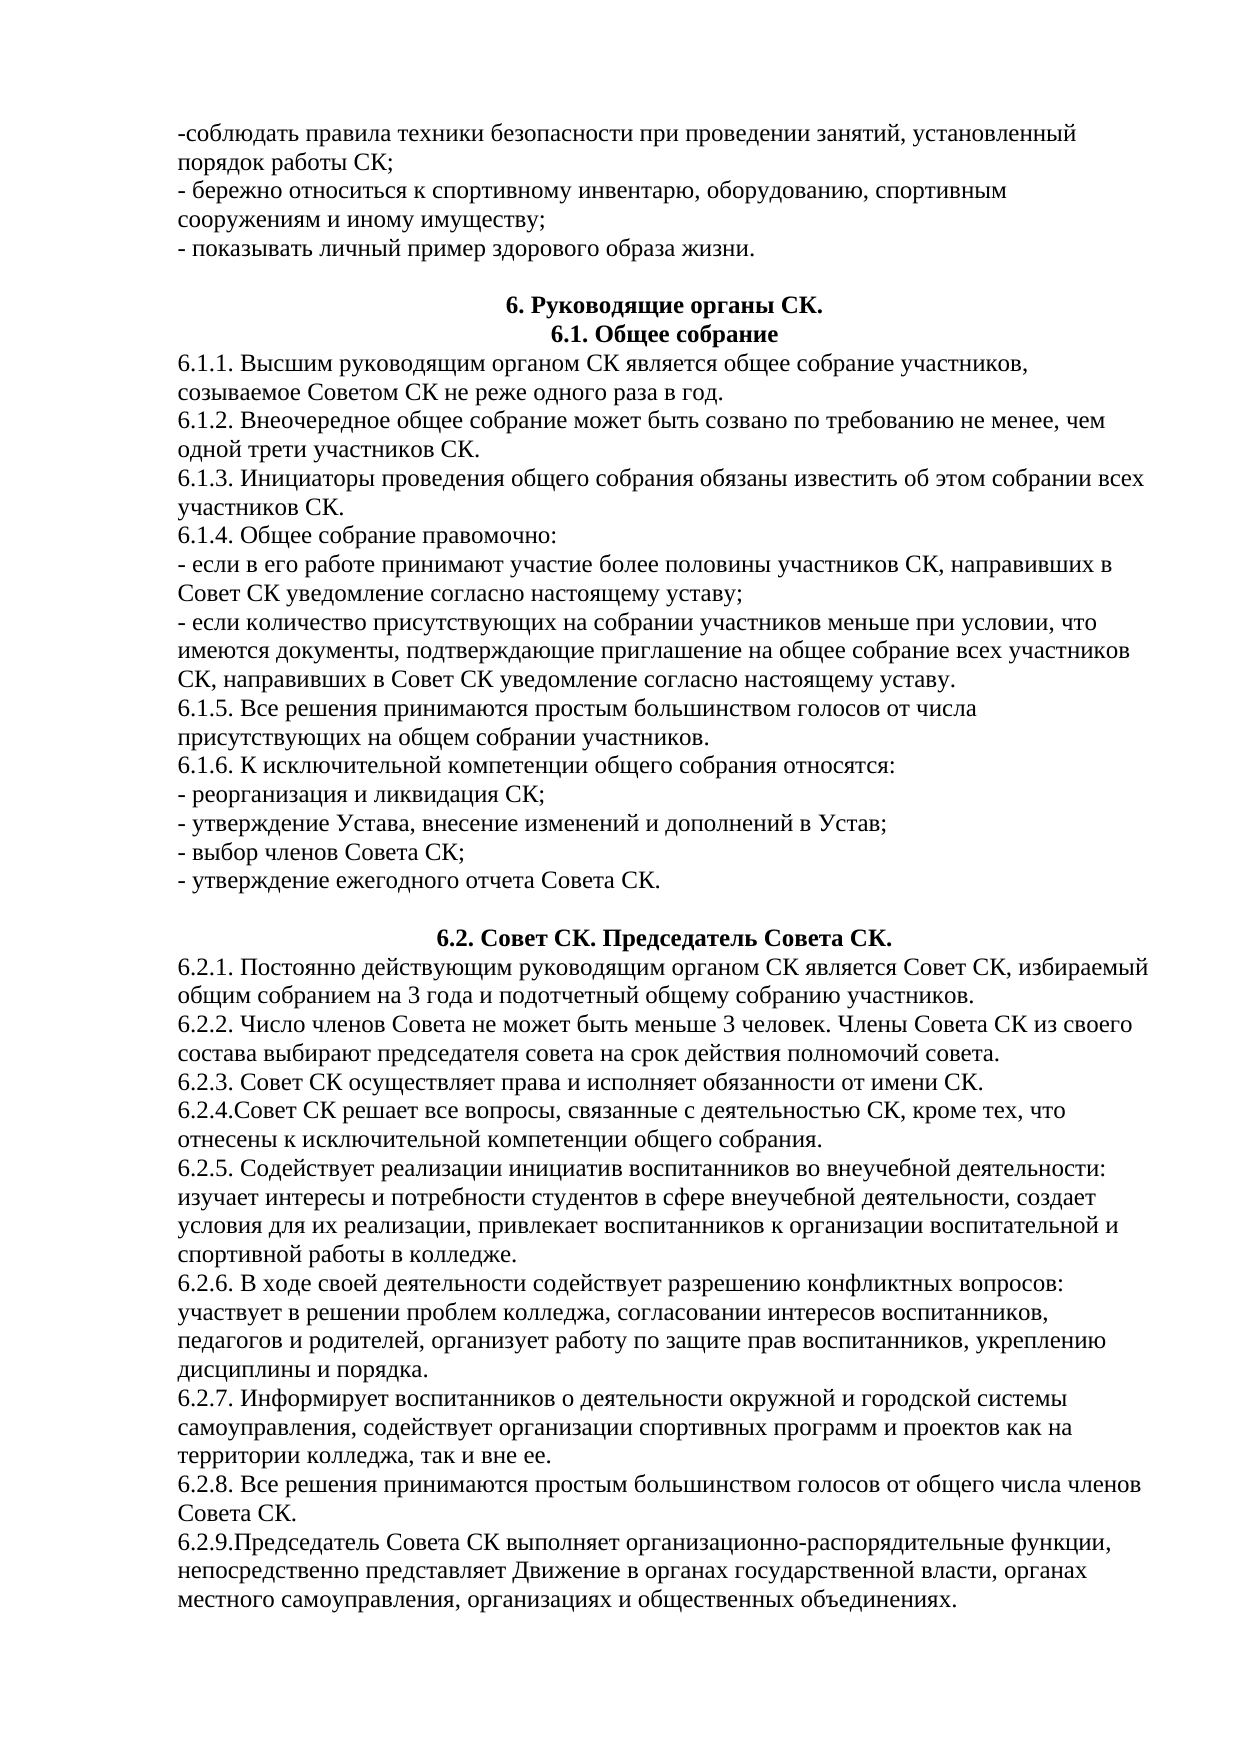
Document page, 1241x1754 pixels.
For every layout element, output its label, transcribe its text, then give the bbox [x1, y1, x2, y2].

text - утверждение Устава, внесение изменений и дополнений в Устав; [177, 808, 1152, 837]
text - утверждение ежегодного отчета Совета СК. [177, 866, 1152, 894]
text Совет СК уведомление согласно настоящему уставу; [177, 578, 1152, 607]
text - реорганизация и ликвидация СК; [177, 779, 1152, 808]
text 6.2.6. В ходе своей деятельности содействует разрешению конфликтных вопросов: участвует в решении проблем колледжа, согласовании интересов воспитанников, педагогов и родителей, организует работу по защите прав воспитанников, укреплению дисциплины и порядка. [177, 1268, 1152, 1383]
text 6.2.1. Постоянно действующим руководящим органом СК является Совет СК, избираемый общим собранием на 3 года и подотчетный общему собранию участников. [177, 952, 1152, 1009]
text 6.2.5. Содействует реализации инициатив воспитанников во внеучебной деятельности: изучает интересы и потребности студентов в сфере внеучебной деятельности, создает условия для их реализации, привлекает воспитанников к организации воспитательной и спортивной работы в колледже. [177, 1153, 1152, 1268]
text 6.2.3. Совет СК осуществляет права и исполняет обязанности от имени СК. [177, 1067, 1152, 1096]
text 6. Руководящие органы СК. [177, 291, 1152, 319]
text - если количество присутствующих на собрании участников меньше при условии, что имеются документы, подтверждающие приглашение на общее собрание всех участников СК, направивших в Совет СК уведомление согласно настоящему уставу. [177, 607, 1152, 693]
text 6.2.8. Все решения принимаются простым большинством голосов от общего числа членов Совета СК. [177, 1469, 1152, 1527]
text 6.2.2. Число членов Совета не может быть меньше 3 человек. Члены Совета СК из своего состава выбирают председателя совета на срок действия полномочий совета. [177, 1009, 1152, 1067]
text -соблюдать правила техники безопасности при проведении занятий, установленный порядок работы СК; [177, 118, 1152, 176]
text - показывать личный пример здорового образа жизни. [177, 233, 1152, 262]
text - выбор членов Совета СК; [177, 837, 1152, 866]
text 6.1.5. Все решения принимаются простым большинством голосов от числа присутствующих на общем собрании участников. [177, 693, 1152, 751]
text - если в его работе принимают участие более половины участников СК, направивших в [177, 549, 1152, 578]
text 6.1.3. Инициаторы проведения общего собрания обязаны известить об этом собрании всех участников СК. [177, 463, 1152, 521]
text 6.1.4. Общее собрание правомочно: [177, 521, 1152, 549]
text 6.1.1. Высшим руководящим органом СК является общее собрание участников, созываемое Советом СК не реже одного раза в год. [177, 348, 1152, 406]
text 6.1. Общее собрание [177, 319, 1152, 348]
text 6.2.4.Совет СК решает все вопросы, связанные с деятельностью СК, кроме тех, что отнесены к исключительной компетенции общего собрания. [177, 1096, 1152, 1153]
text 6.1.6. К исключительной компетенции общего собрания относятся: [177, 751, 1152, 779]
text 6.2. Совет СК. Председатель Совета СК. [177, 923, 1152, 952]
text 6.1.2. Внеочередное общее собрание может быть созвано по требованию не менее, чем одной трети участников СК. [177, 406, 1152, 463]
text 6.2.9.Председатель Совета СК выполняет организационно-распорядительные функции, непосредственно представляет Движение в органах государственной власти, органах местного самоуправления, организациях и общественных объединениях. [177, 1527, 1152, 1613]
text 6.2.7. Информирует воспитанников о деятельности окружной и городской системы самоуправления, содействует организации спортивных программ и проектов как на территории колледжа, так и вне ее. [177, 1383, 1152, 1469]
text - бережно относиться к спортивному инвентарю, оборудованию, спортивным сооружениям и иному имуществу; [177, 176, 1152, 233]
